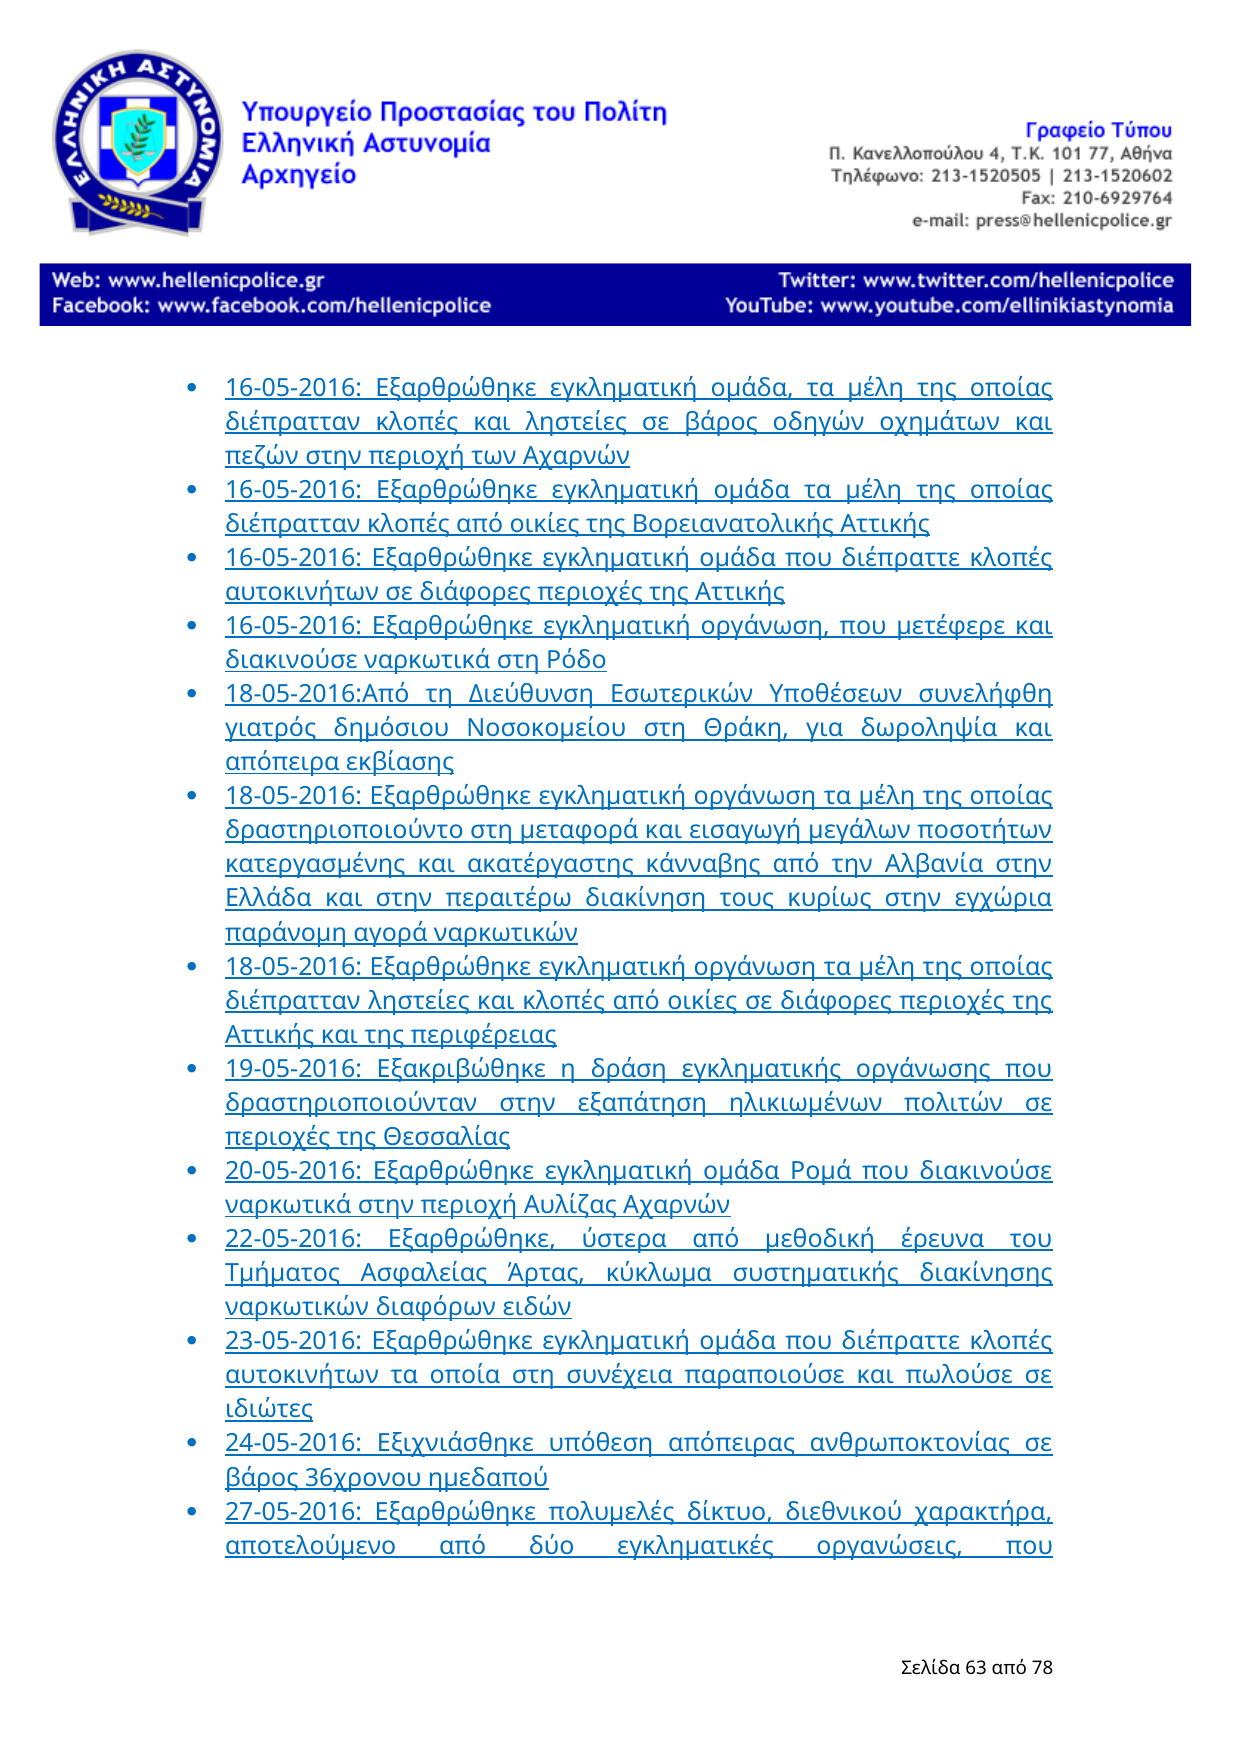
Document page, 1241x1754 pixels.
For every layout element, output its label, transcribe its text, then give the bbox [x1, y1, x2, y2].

list 16-05-2016: Εξαρθρώθηκε εγκληματική οργάνωση, που μετέφερε και διακινούσε ναρκωτικά στη Ρόδο [187, 608, 1053, 676]
list 20-05-2016: Εξαρθρώθηκε εγκληματική ομάδα Ρομά που διακινούσε ναρκωτικά στην περιοχή Αυλίζας Αχαρνών [187, 1153, 1053, 1221]
list 24-05-2016: Εξιχνιάσθηκε υπόθεση απόπειρας ανθρωποκτονίας σε βάρος 36χρονου ημεδαπού [187, 1425, 1053, 1493]
list 16-05-2016: Εξαρθρώθηκε εγκληματική ομάδα, τα μέλη της οποίας διέπρατταν κλοπές και ληστείες σε βάρος οδηγών οχημάτων και πεζών στην περιοχή των Αχαρνών [187, 369, 1053, 471]
list 16-05-2016: Εξαρθρώθηκε εγκληματική ομάδα που διέπραττε κλοπές αυτοκινήτων σε διάφορες περιοχές της Αττικής [187, 539, 1053, 608]
list 19-05-2016: Εξακριβώθηκε η δράση εγκληματικής οργάνωσης που δραστηριοποιούνταν στην εξαπάτηση ηλικιωμένων πολιτών σε περιοχές της Θεσσαλίας [187, 1050, 1053, 1153]
list 23-05-2016: Εξαρθρώθηκε εγκληματική ομάδα που διέπραττε κλοπές αυτοκινήτων τα οποία στη συνέχεια παραποιούσε και πωλούσε σε ιδιώτες [187, 1323, 1053, 1425]
list 18-05-2016:Από τη Διεύθυνση Εσωτερικών Υποθέσεων συνελήφθη γιατρός δημόσιου Νοσοκομείου στη Θράκη, για δωροληψία και απόπειρα εκβίασης [187, 676, 1053, 778]
list 18-05-2016: Εξαρθρώθηκε εγκληματική οργάνωση τα μέλη της οποίας δραστηριοποιούντο στη μεταφορά και εισαγωγή μεγάλων ποσοτήτων κατεργασμένης και ακατέργαστης κάνναβης από την Αλβανία στην Ελλάδα και στην περαιτέρω διακίνηση τους κυρίως στην εγχώρια παράνομη αγορά ναρκωτικών [187, 778, 1053, 948]
list 22-05-2016: Εξαρθρώθηκε, ύστερα από μεθοδική έρευνα του Τμήματος Ασφαλείας Άρτας, κύκλωμα συστηματικής διακίνησης ναρκωτικών διαφόρων ειδών [187, 1221, 1053, 1323]
list 18-05-2016: Εξαρθρώθηκε εγκληματική οργάνωση τα μέλη της οποίας διέπρατταν ληστείες και κλοπές από οικίες σε διάφορες περιοχές της Αττικής και της περιφέρειας [187, 948, 1053, 1050]
picture [39, 29, 1192, 326]
list 16-05-2016: Εξαρθρώθηκε εγκληματική ομάδα τα μέλη της οποίας διέπρατταν κλοπές από οικίες της Βορειανατολικής Αττικής [187, 471, 1053, 539]
